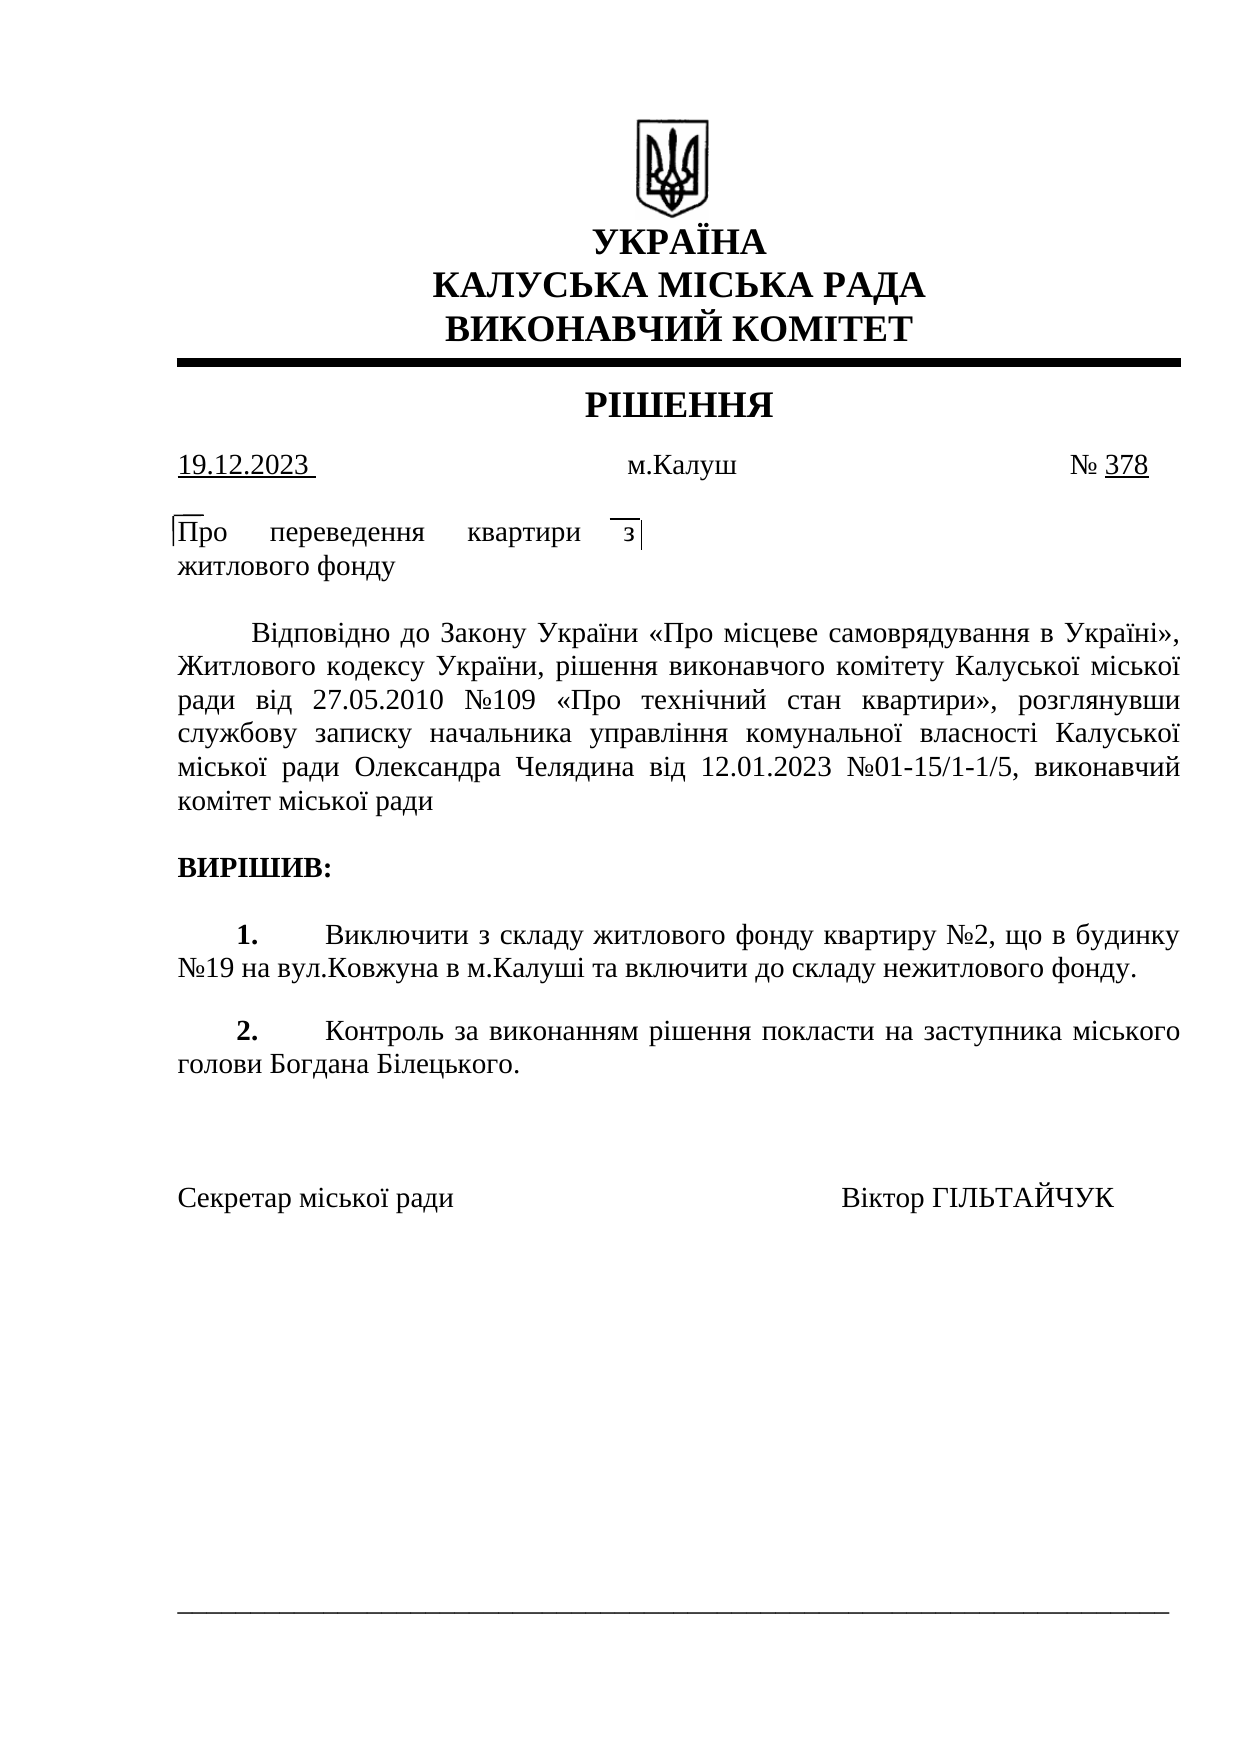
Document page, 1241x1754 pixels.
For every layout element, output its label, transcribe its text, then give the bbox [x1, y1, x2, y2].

text 19.12.2023 м.Калуш № 378 [177, 447, 1181, 481]
text Секретар міської ради Віктор ГІЛЬТАЙЧУК [177, 1180, 1181, 1214]
subtitle УКРАЇНА [177, 220, 1181, 263]
text Відповідно до Закону України «Про місцеве самоврядування в Україні», Житлового кодексу України, рішення виконавчого комітету Калуської міської ради від 27.05.2010 №109 «Про технічний стан квартири», розглянувши службову записку начальника управління комунальної власності Калуської міської ради Олександра Челядина від 12.01.2023 №01-15/1-1/5, виконавчий комітет міської ради [177, 615, 1181, 816]
subtitle КАЛУСЬКА МІСЬКА РАДА [177, 263, 1181, 306]
subtitle РІШЕННЯ [177, 383, 1181, 426]
text ____________________________________________________________________ [177, 1583, 1181, 1616]
text Про переведення квартири з житлового фонду [177, 514, 635, 581]
text 1. Виключити з складу житлового фонду квартиру №2, що в будинку №19 на вул.Ковжуна в м.Калуші та включити до складу нежитлового фонду. [177, 917, 1181, 984]
text ВИРІШИВ: [177, 850, 1181, 883]
text 2. Контроль за виконанням рішення покласти на заступника міського голови Богдана Білецького. [177, 1013, 1181, 1080]
subtitle ВИКОНАВЧИЙ КОМІТЕТ [177, 306, 1181, 349]
